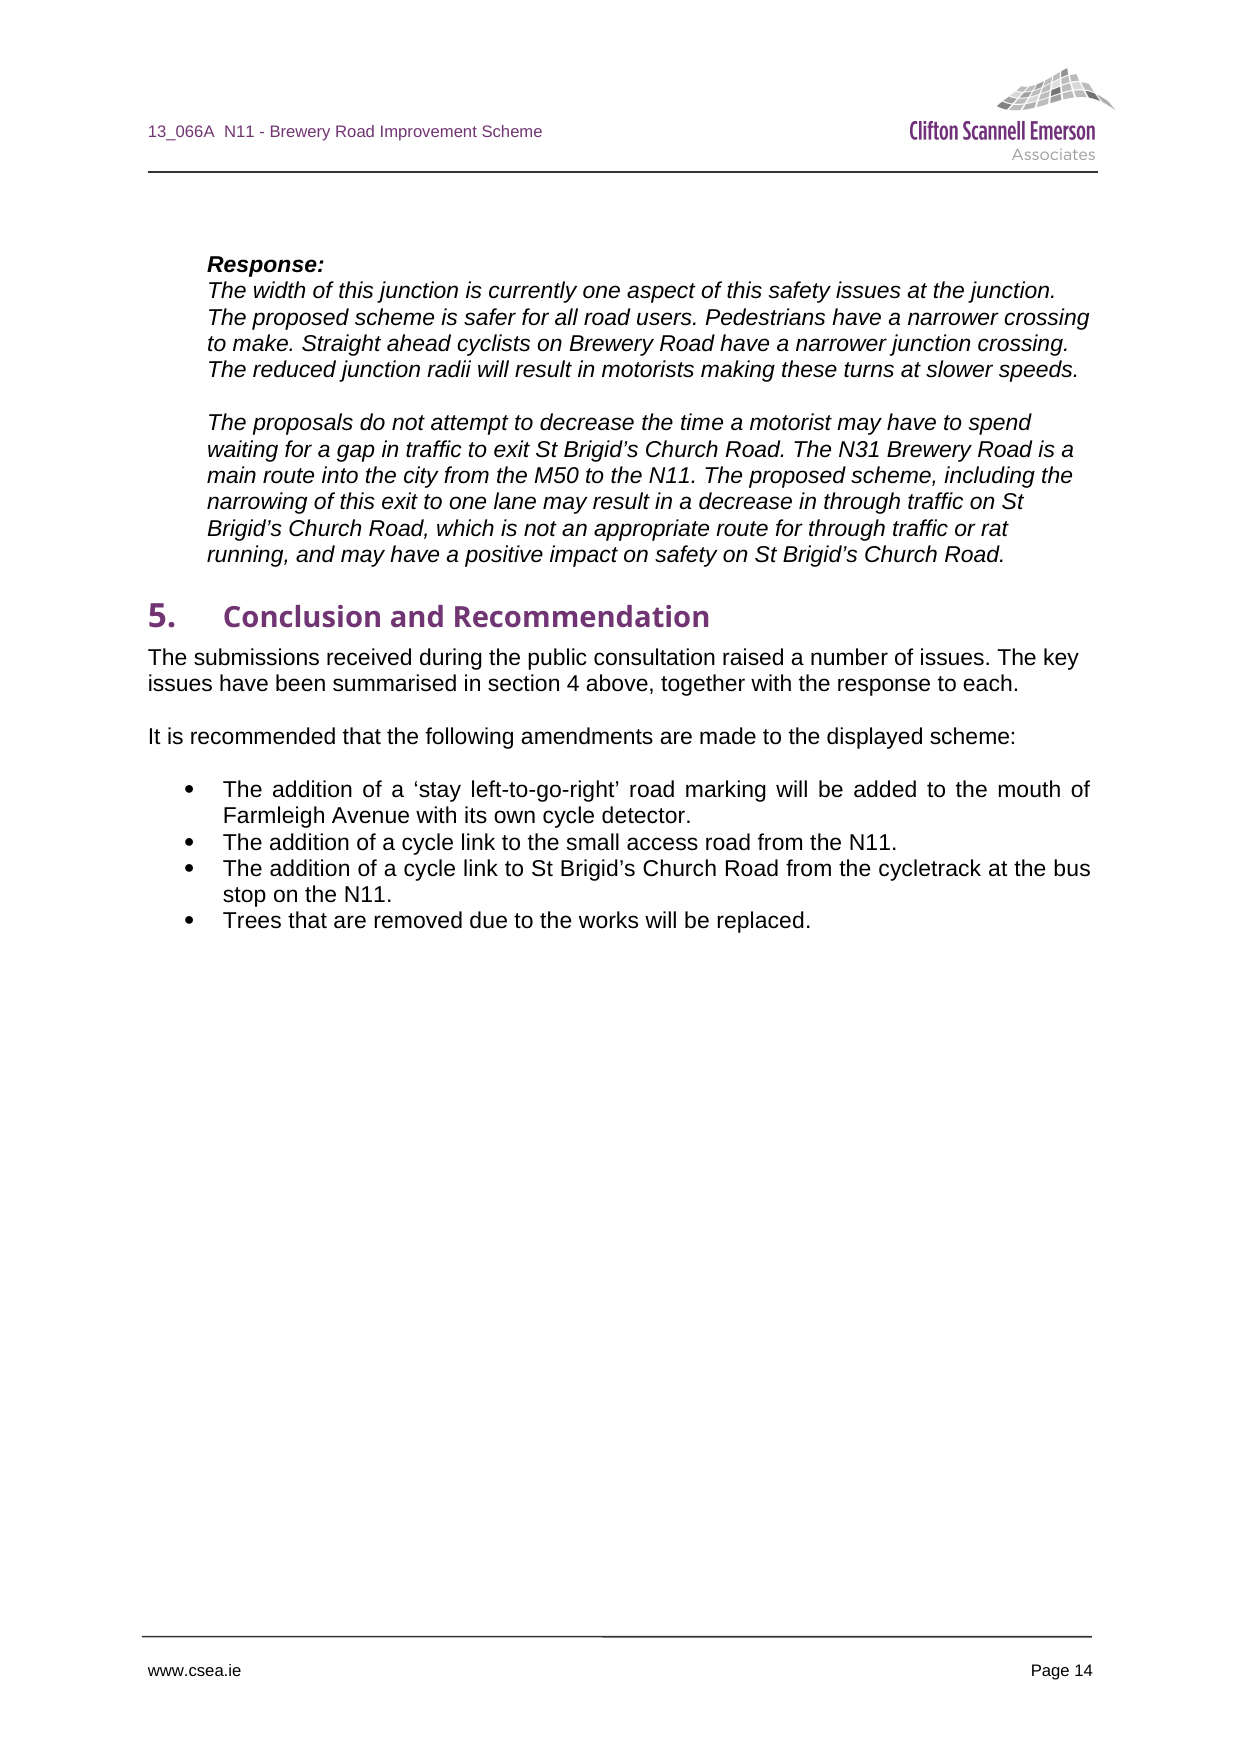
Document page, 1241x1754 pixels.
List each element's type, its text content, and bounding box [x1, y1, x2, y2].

text The submissions received during the public consultation raised a number of issues. The key issues have been summarised in section 4 above, together with the response to each. [148, 644, 1092, 697]
subtitle Conclusion and Recommendation [148, 592, 1092, 638]
text The proposals do not attempt to decrease the time a motorist may have to spend waiting for a gap in traffic to exit St Brigid’s Church Road. The N31 Brewery Road is a main route into the city from the M50 to the N11. The proposed scheme, including the narrowing of this exit to one lane may result in a decrease in through traffic on St Brigid’s Church Road, which is not an appropriate route for through traffic or rat running, and may have a positive impact on safety on St Brigid’s Church Road. [207, 409, 1092, 567]
picture [910, 68, 1116, 160]
list The addition of a cycle link to St Brigid’s Church Road from the cycletrack at the bus stop on the N11. [185, 855, 1092, 907]
text Response: [148, 251, 1092, 277]
list Trees that are removed due to the works will be replaced. [185, 907, 1092, 934]
text It is recommended that the following amendments are made to the displayed scheme: [148, 723, 1092, 749]
text The width of this junction is currently one aspect of this safety issues at the junction. The proposed scheme is safer for all road users. Pedestrians have a narrower crossing to make. Straight ahead cyclists on Brewery Road have a narrower junction crossing. The reduced junction radii will result in motorists making these turns at slower speeds. [207, 277, 1092, 383]
list The addition of a cycle link to the small access road from the N11. [185, 828, 1092, 855]
list The addition of a ‘stay left-to-go-right’ road marking will be added to the mouth of Farmleigh Avenue with its own cycle detector. [185, 776, 1092, 828]
